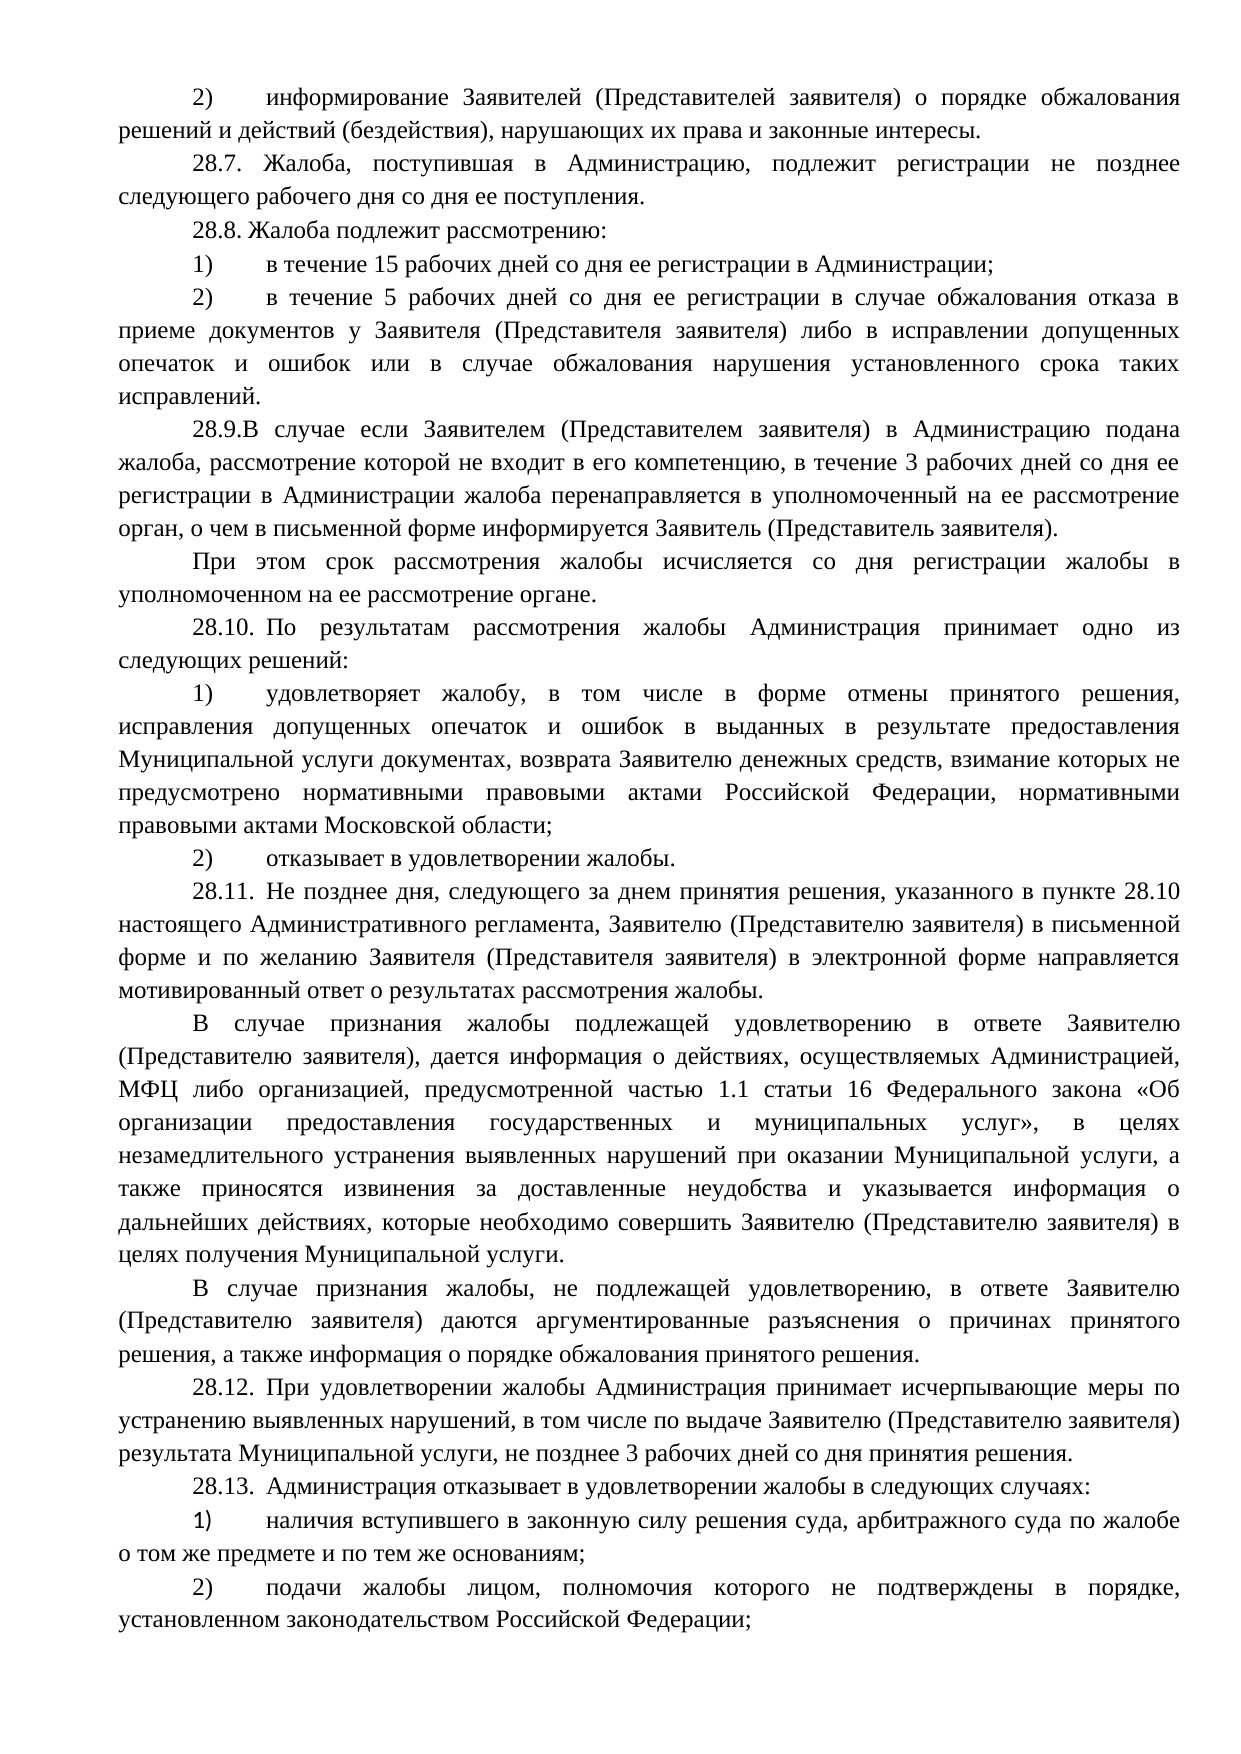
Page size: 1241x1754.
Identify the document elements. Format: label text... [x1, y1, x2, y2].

list В случае признания жалобы, не подлежащей удовлетворению, в ответе Заявителю (Представителю заявителя) даются аргументированные разъяснения о причинах принятого решения, а также информация о порядке обжалования принятого решения. [118, 1273, 1181, 1367]
list 28.7. Жалоба, поступившая в Администрацию, подлежит регистрации не позднее следующего рабочего дня со дня ее поступления. [118, 148, 1181, 210]
text 2) подачи жалобы лицом, полномочия которого не подтверждены в порядке, установленном законодательством Российской Федерации; [118, 1572, 1181, 1633]
text 1) наличия вступившего в законную силу решения суда, арбитражного суда по жалобе о том же предмете и по тем же основаниям; [118, 1504, 1181, 1567]
list в течение 5 рабочих дней со дня ее регистрации в случае обжалования отказа в приеме документов у Заявителя (Представителя заявителя) либо в исправлении допущенных опечаток и ошибок или в случае обжалования нарушения установленного срока таких исправлений. [118, 282, 1181, 410]
text 28.8. Жалоба подлежит рассмотрению: [118, 214, 1181, 244]
list информирование Заявителей (Представителей заявителя) о порядке обжалования решений и действий (бездействия), нарушающих их права и законные интересы. [118, 82, 1181, 144]
list В случае признания жалобы подлежащей удовлетворению в ответе Заявителю (Представителю заявителя), дается информация о действиях, осуществляемых Администрацией, МФЦ либо организацией, предусмотренной частью 1.1 статьи 16 Федерального закона «Об организации предоставления государственных и муниципальных услуг», в целях незамедлительного устранения выявленных нарушений при оказании Муниципальной услуги, а также приносятся извинения за доставленные неудобства и указывается информация о дальнейших действиях, которые необходимо совершить Заявителю (Представителю заявителя) в целях получения Муниципальной услуги. [118, 1008, 1181, 1268]
list удовлетворяет жалобу, в том числе в форме отмены принятого решения, исправления допущенных опечаток и ошибок в выданных в результате предоставления Муниципальной услуги документах, возврата Заявителю денежных средств, взимание которых не предусмотрено нормативными правовыми актами Российской Федерации, нормативными правовыми актами Московской области; [118, 678, 1181, 839]
list 28.12. При удовлетворении жалобы Администрация принимает исчерпывающие меры по устранению выявленных нарушений, в том числе по выдаче Заявителю (Представителю заявителя) результата Муниципальной услуги, не позднее 3 рабочих дней со дня принятия решения. [118, 1372, 1181, 1466]
list 28.11. Не позднее дня, следующего за днем принятия решения, указанного в пункте 28.10 настоящего Административного регламента, Заявителю (Представителю заявителя) в письменной форме и по желанию Заявителя (Представителя заявителя) в электронной форме направляется мотивированный ответ о результатах рассмотрения жалобы. [118, 876, 1181, 1004]
list 28.9.В случае если Заявителем (Представителем заявителя) в Администрацию подана жалоба, рассмотрение которой не входит в его компетенцию, в течение 3 рабочих дней со дня ее регистрации в Администрации жалоба перенаправляется в уполномоченный на ее рассмотрение орган, о чем в письменной форме информируется Заявитель (Представитель заявителя). [118, 414, 1181, 542]
list в течение 15 рабочих дней со дня ее регистрации в Администрации; [118, 249, 1181, 278]
text При этом срок рассмотрения жалобы исчисляется со дня регистрации жалобы в уполномоченном на ее рассмотрение органе. [118, 546, 1181, 608]
list отказывает в удовлетворении жалобы. [118, 843, 1181, 872]
list 28.10. По результатам рассмотрения жалобы Администрация принимает одно из следующих решений: [118, 612, 1181, 674]
list 28.13. Администрация отказывает в удовлетворении жалобы в следующих случаях: [118, 1471, 1181, 1499]
